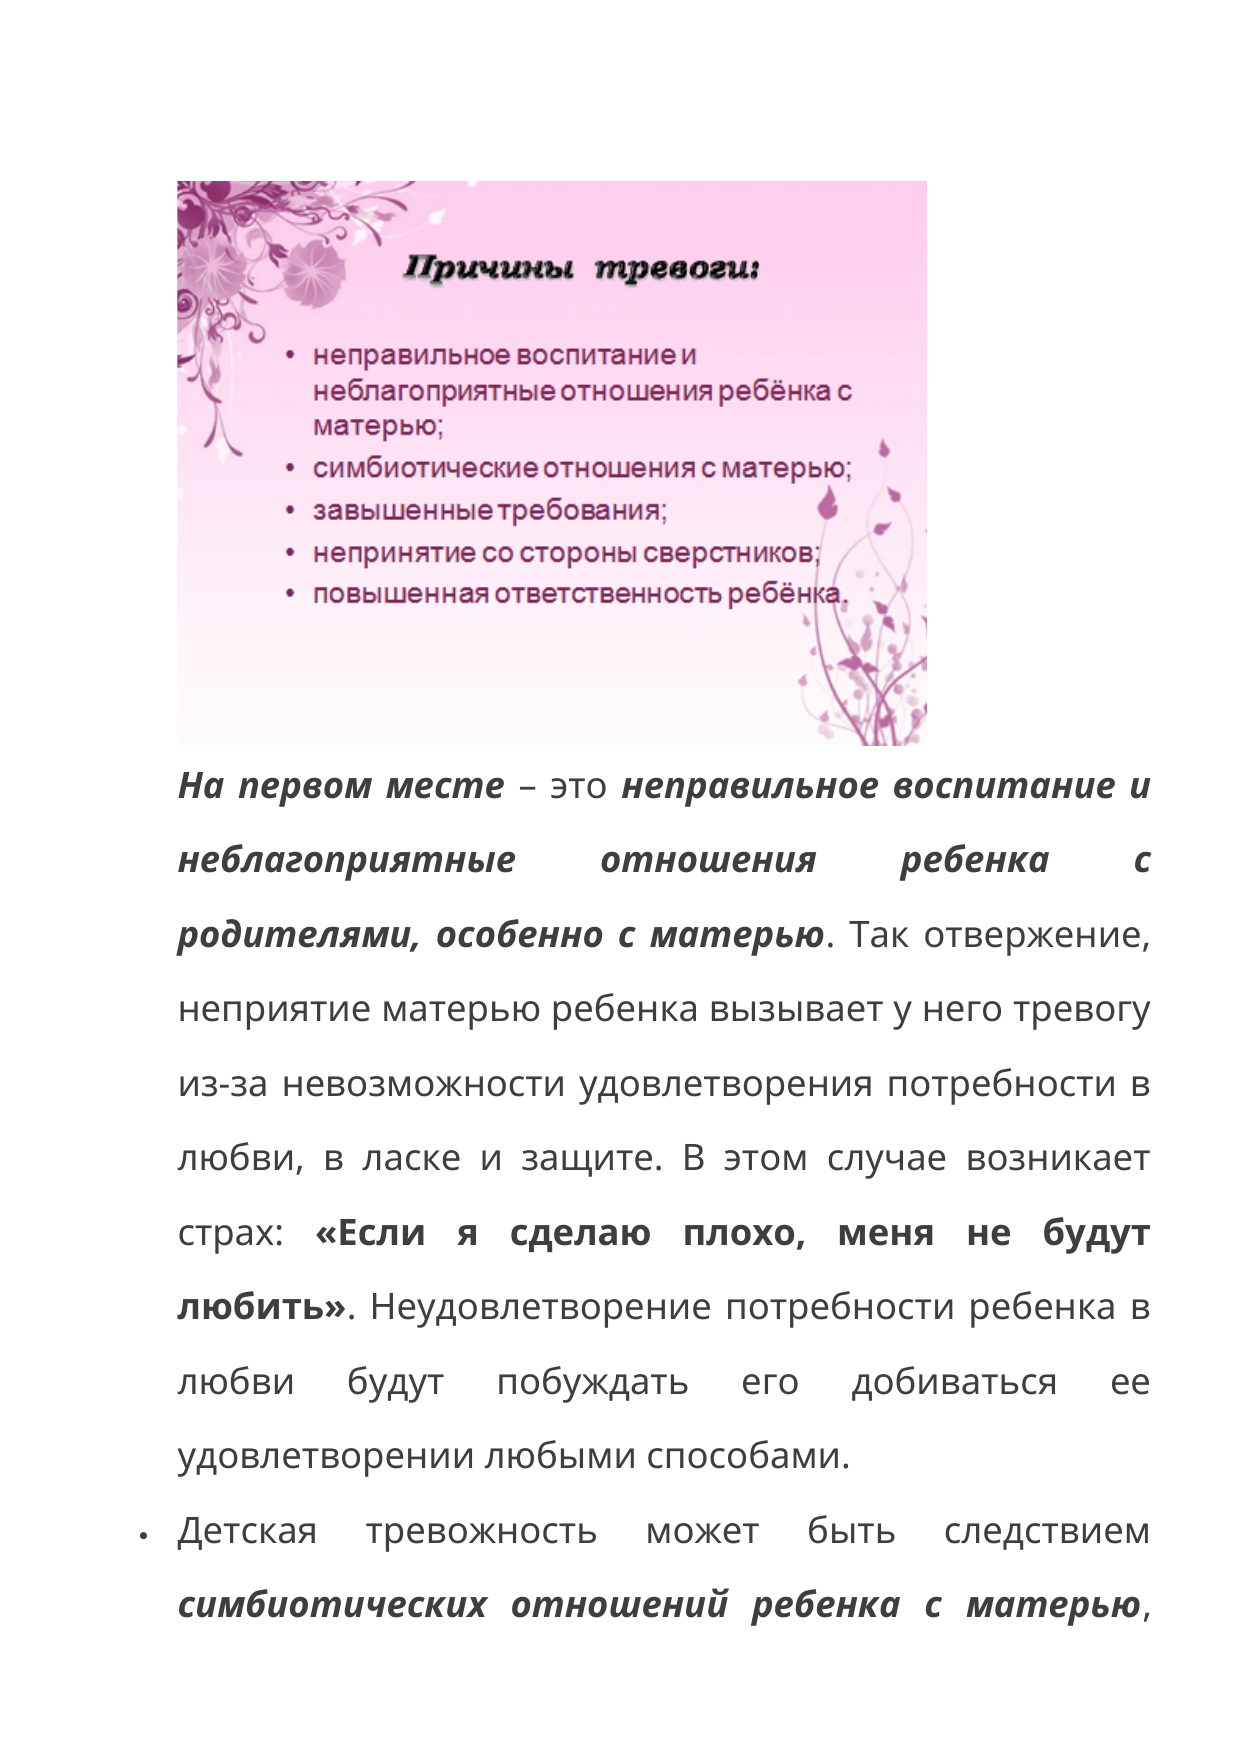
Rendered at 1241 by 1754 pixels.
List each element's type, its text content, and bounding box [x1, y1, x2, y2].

text На первом месте – это неправильное воспитание и неблагоприятные отношения ребенка с родителями, особенно с матерью. Так отвержение, неприятие матерью ребенка вызывает у него тревогу из-за невозможности удовлетворения потребности в любви, в ласке и защите. В этом случае возникает страх: «Если я сделаю плохо, меня не будут любить». Неудовлетворение потребности ребенка в любви будут побуждать его добиваться ее удовлетворении любыми способами. [177, 759, 1152, 1479]
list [140, 1504, 1152, 1628]
picture [177, 181, 928, 746]
